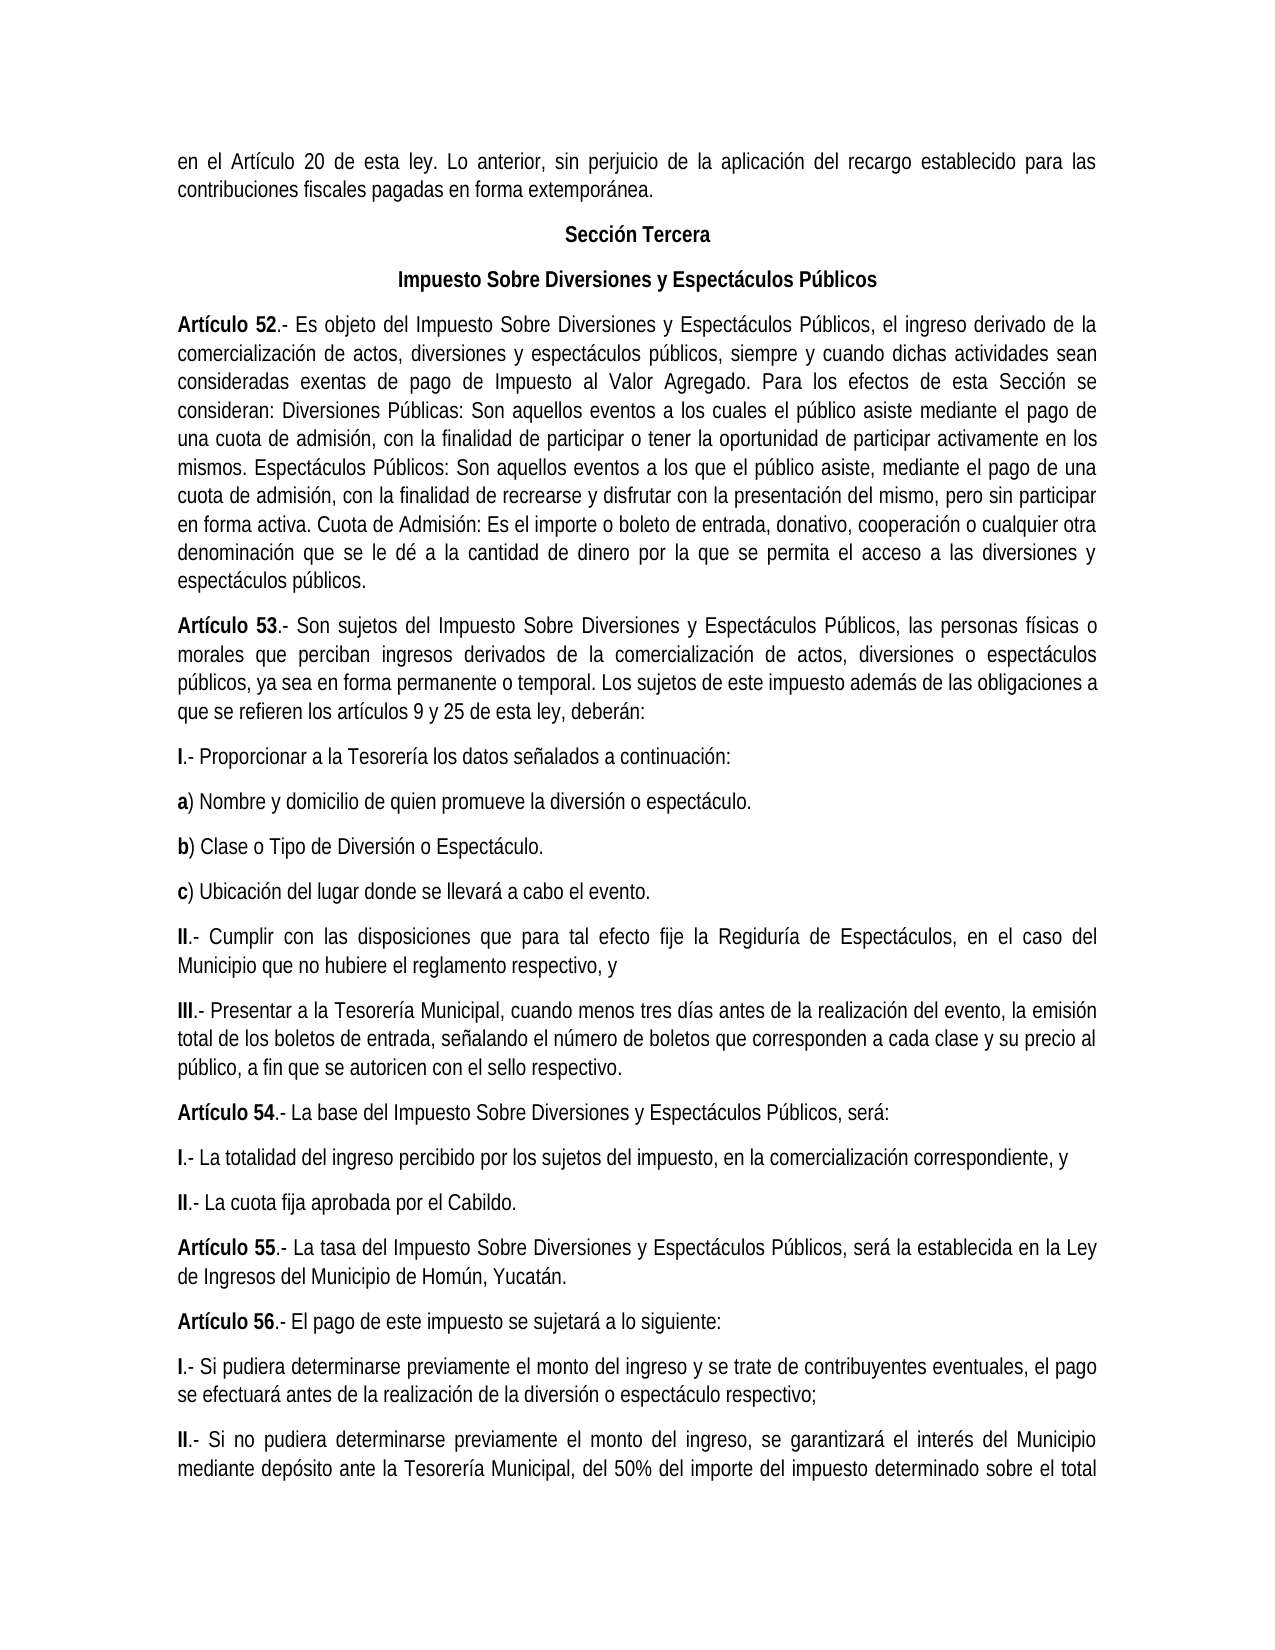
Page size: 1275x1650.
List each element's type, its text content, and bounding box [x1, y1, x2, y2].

text I.- Si pudiera determinarse previamente el monto del ingreso y se trate de contribuyentes eventuales, el pago se efectuará antes de la realización de la diversión o espectáculo respectivo; [177, 1353, 1098, 1408]
text I.- La totalidad del ingreso percibido por los sujetos del impuesto, en la comercialización correspondiente, y [177, 1144, 1098, 1170]
text Artículo 56.- El pago de este impuesto se sujetará a lo siguiente: [177, 1308, 1098, 1334]
text Artículo 52.- Es objeto del Impuesto Sobre Diversiones y Espectáculos Públicos, el ingreso derivado de la comercialización de actos, diversiones y espectáculos públicos, siempre y cuando dichas actividades sean consideradas exentas de pago de Impuesto al Valor Agregado. Para los efectos de esta Sección se consideran: Diversiones Públicas: Son aquellos eventos a los cuales el público asiste mediante el pago de una cuota de admisión, con la finalidad de participar o tener la oportunidad de participar activamente en los mismos. Espectáculos Públicos: Son aquellos eventos a los que el público asiste, mediante el pago de una cuota de admisión, con la finalidad de recrearse y disfrutar con la presentación del mismo, pero sin participar en forma activa. Cuota de Admisión: Es el importe o boleto de entrada, donativo, cooperación o cualquier otra denominación que se le dé a la cantidad de dinero por la que se permita el acceso a las diversiones y espectáculos públicos. [177, 311, 1098, 594]
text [177, 1426, 1098, 1481]
text c) Ubicación del lugar donde se llevará a cabo el evento. [177, 878, 1098, 904]
text Impuesto Sobre Diversiones y Espectáculos Públicos [177, 266, 1098, 293]
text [177, 148, 1098, 202]
text Artículo 55.- La tasa del Impuesto Sobre Diversiones y Espectáculos Públicos, será la establecida en la Ley de Ingresos del Municipio de Homún, Yucatán. [177, 1234, 1098, 1289]
text I.- Proporcionar a la Tesorería los datos señalados a continuación: [177, 743, 1098, 769]
text Sección Tercera [177, 221, 1098, 248]
text b) Clase o Tipo de Diversión o Espectáculo. [177, 833, 1098, 859]
text Artículo 54.- La base del Impuesto Sobre Diversiones y Espectáculos Públicos, será: [177, 1099, 1098, 1125]
text II.- Cumplir con las disposiciones que para tal efecto fije la Regiduría de Espectáculos, en el caso del Municipio que no hubiere el reglamento respectivo, y [177, 923, 1098, 978]
text a) Nombre y domicilio de quien promueve la diversión o espectáculo. [177, 788, 1098, 814]
text Artículo 53.- Son sujetos del Impuesto Sobre Diversiones y Espectáculos Públicos, las personas físicas o morales que perciban ingresos derivados de la comercialización de actos, diversiones o espectáculos públicos, ya sea en forma permanente o temporal. Los sujetos de este impuesto además de las obligaciones a que se refieren los artículos 9 y 25 de esta ley, deberán: [177, 612, 1098, 724]
text II.- La cuota fija aprobada por el Cabildo. [177, 1189, 1098, 1215]
text III.- Presentar a la Tesorería Municipal, cuando menos tres días antes de la realización del evento, la emisión total de los boletos de entrada, señalando el número de boletos que corresponden a cada clase y su precio al público, a fin que se autoricen con el sello respectivo. [177, 997, 1098, 1080]
